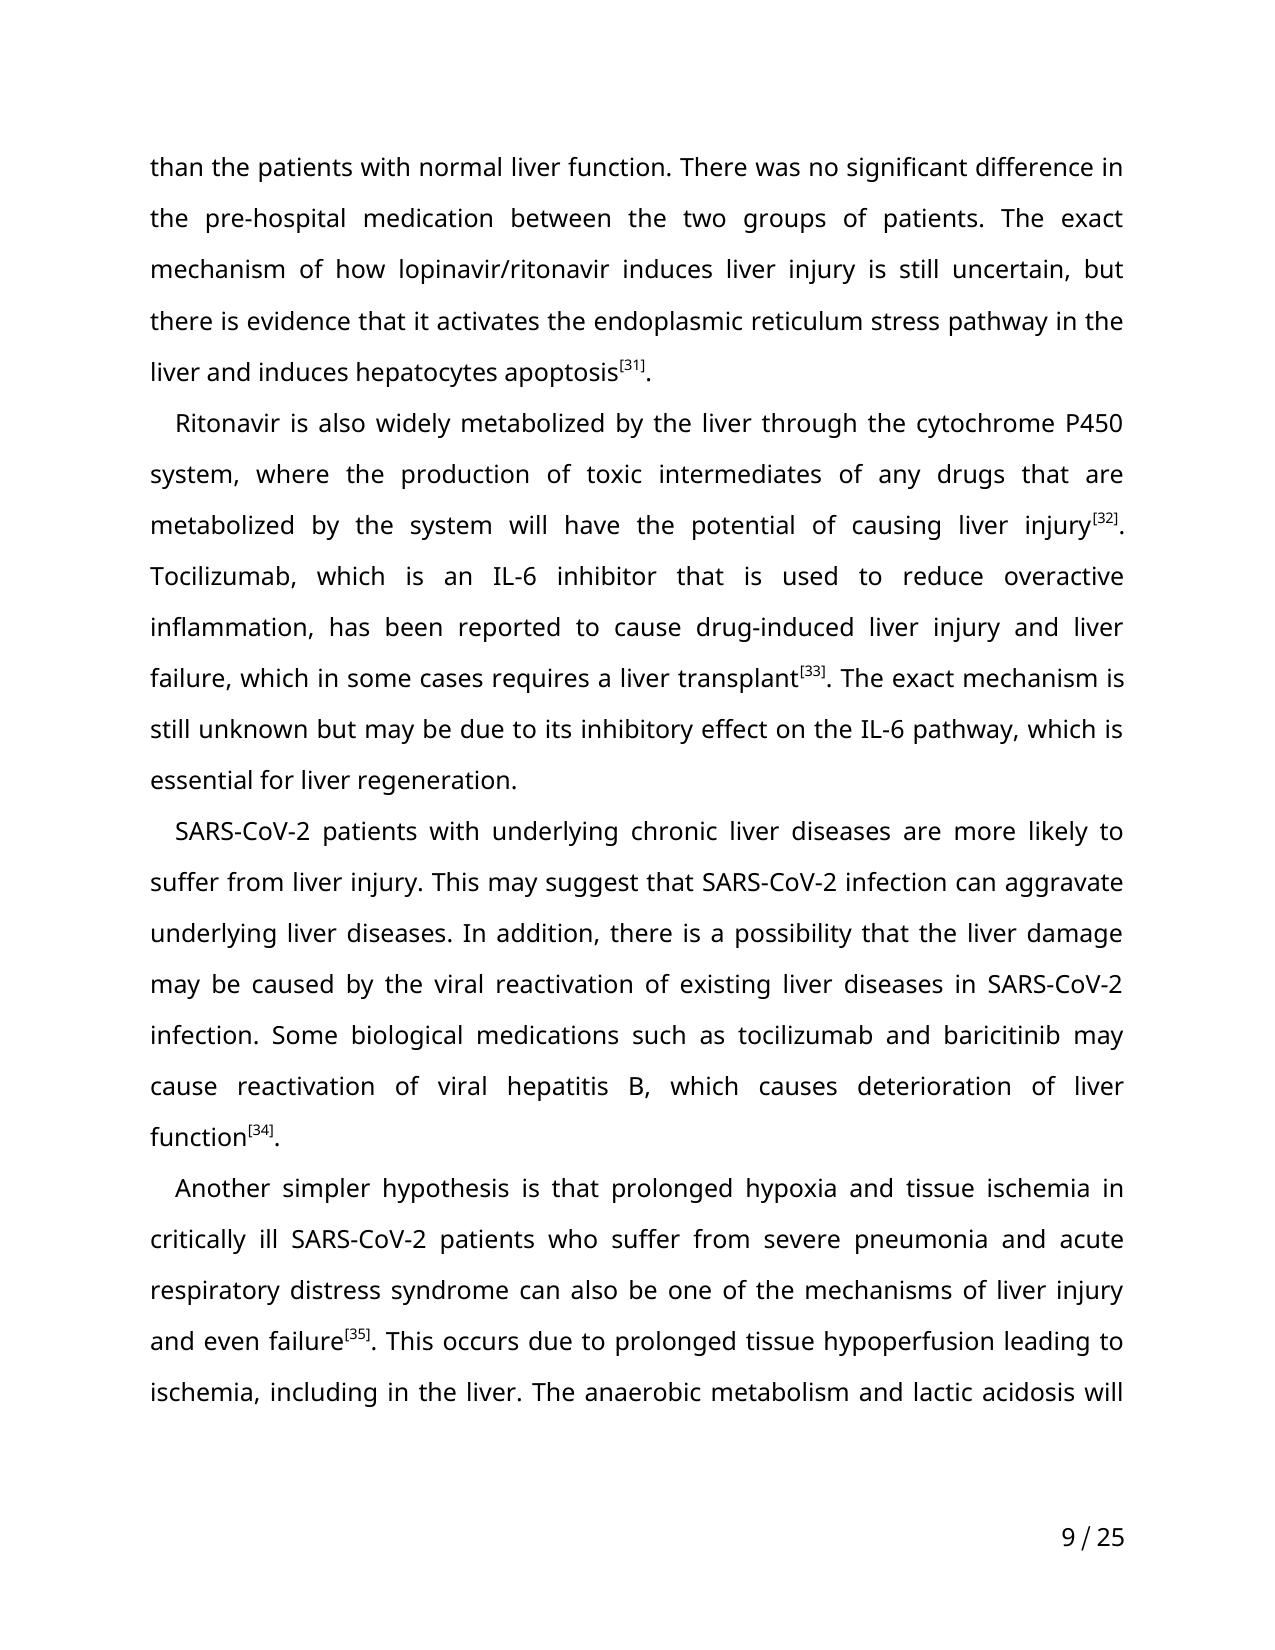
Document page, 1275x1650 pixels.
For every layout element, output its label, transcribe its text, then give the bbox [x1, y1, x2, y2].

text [150, 1171, 1125, 1409]
text SARS-CoV-2 patients with underlying chronic liver diseases are more likely to suffer from liver injury. This may suggest that SARS-CoV-2 infection can aggravate underlying liver diseases. In addition, there is a possibility that the liver damage may be caused by the viral reactivation of existing liver diseases in SARS-CoV-2 infection. Some biological medications such as tocilizumab and baricitinib may cause reactivation of viral hepatitis B, which causes deterioration of liver function[34]. [150, 813, 1125, 1154]
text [150, 150, 1125, 388]
text Ritonavir is also widely metabolized by the liver through the cytochrome P450 system, where the production of toxic intermediates of any drugs that are metabolized by the system will have the potential of causing liver injury[32]. Tocilizumab, which is an IL-6 inhibitor that is used to reduce overactive inflammation, has been reported to cause drug-induced liver injury and liver failure, which in some cases requires a liver transplant[33]. The exact mechanism is still unknown but may be due to its inhibitory effect on the IL-6 pathway, which is essential for liver regeneration. [150, 405, 1125, 797]
